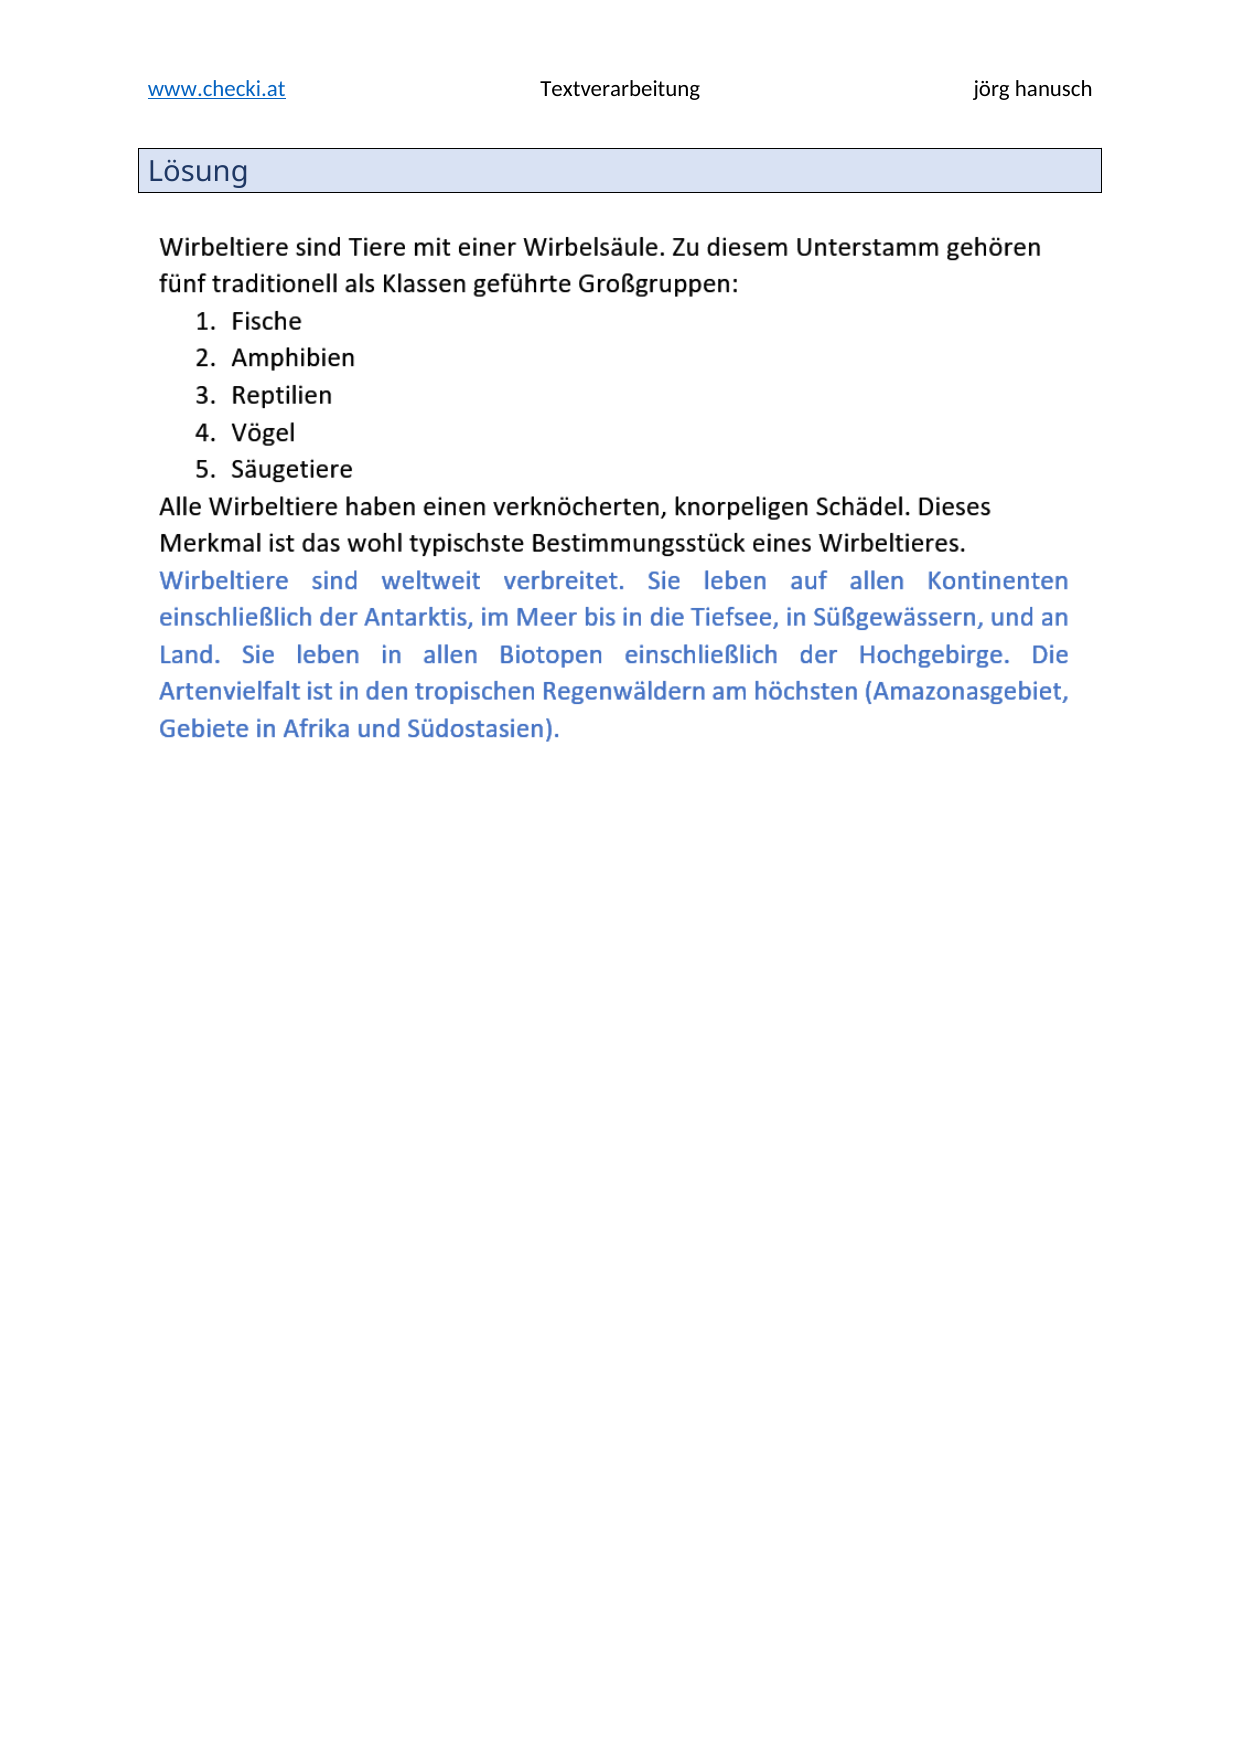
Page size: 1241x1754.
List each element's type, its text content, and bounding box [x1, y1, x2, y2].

text Lösung [139, 149, 1101, 192]
picture [147, 226, 1093, 756]
